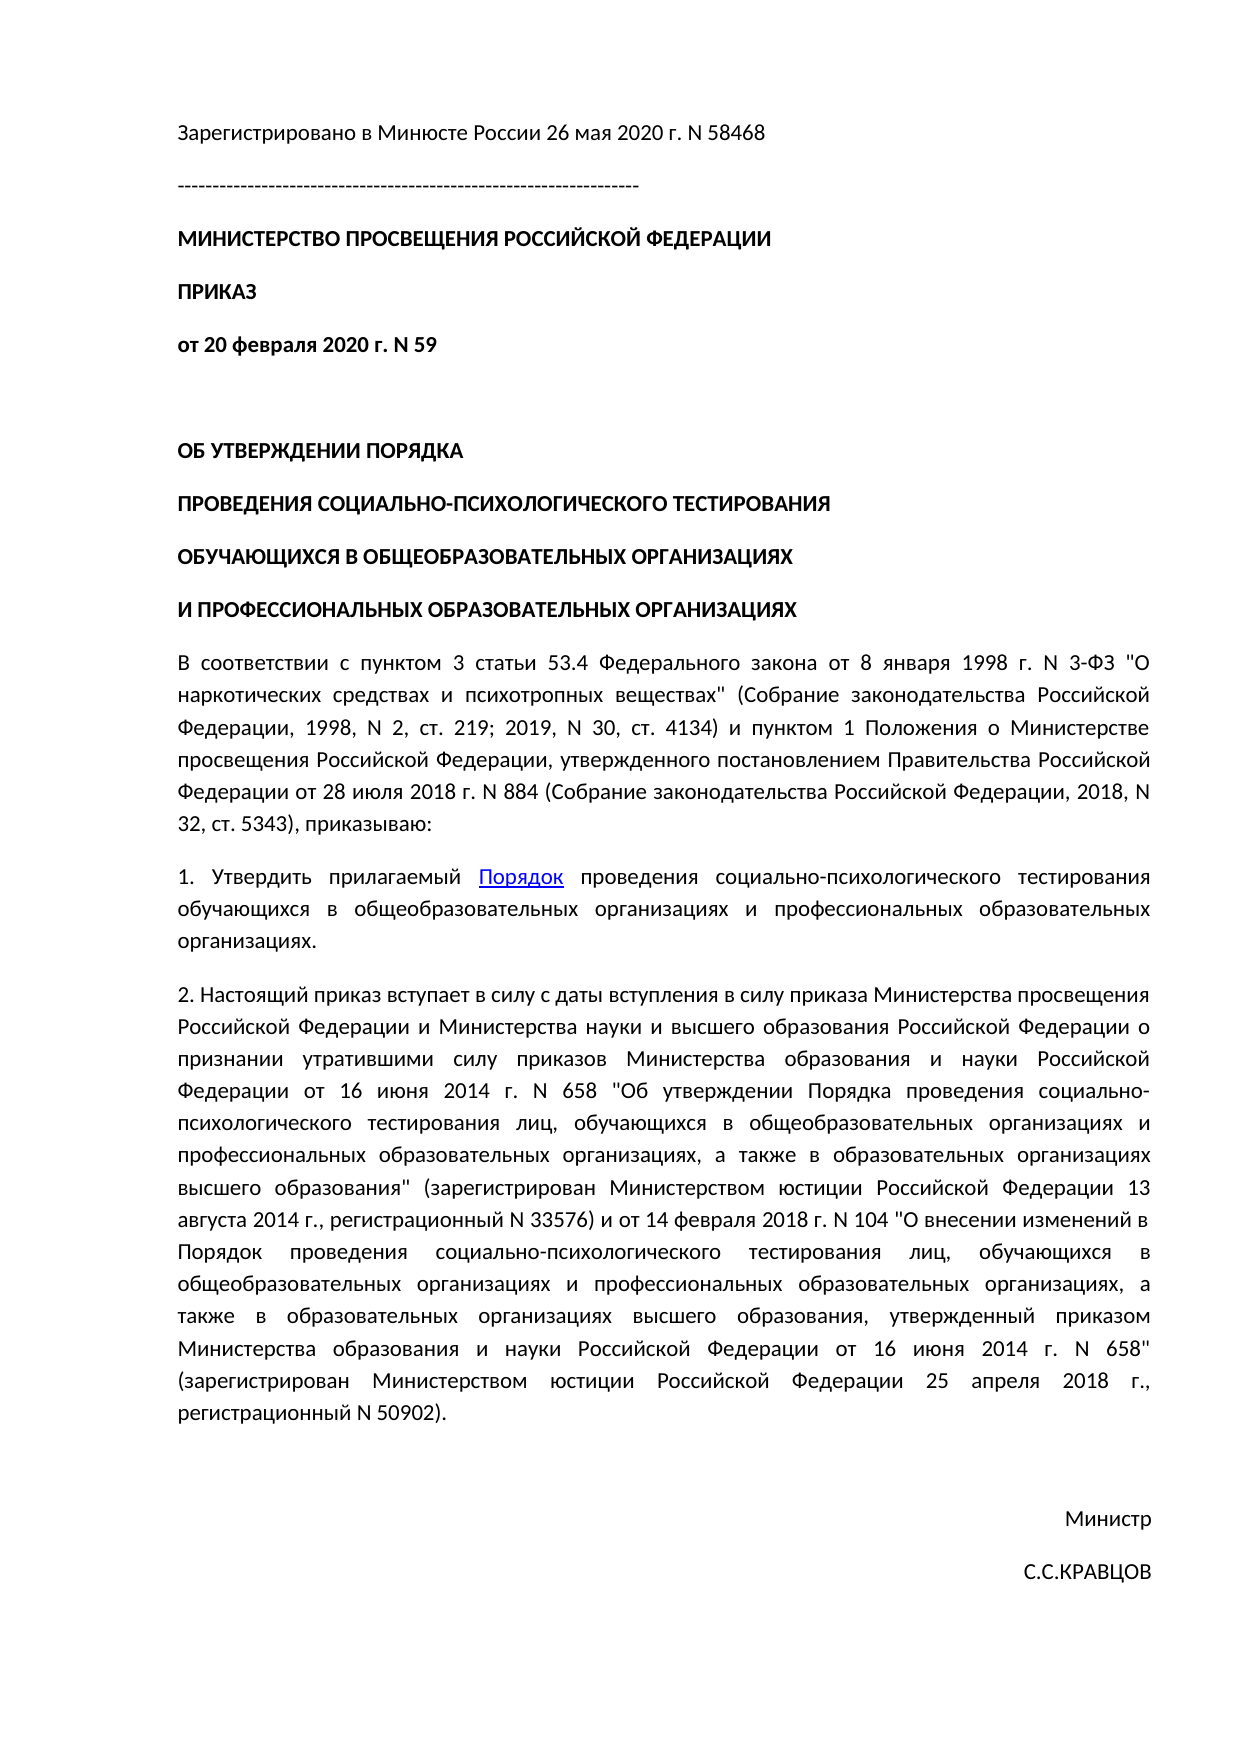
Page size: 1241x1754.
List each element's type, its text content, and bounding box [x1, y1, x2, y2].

text ОБ УТВЕРЖДЕНИИ ПОРЯДКА [177, 436, 1152, 464]
text В соответствии с пунктом 3 статьи 53.4 Федерального закона от 8 января 1998 г. N 3-ФЗ "О наркотических средствах и психотропных веществах" (Собрание законодательства Российской Федерации, 1998, N 2, ст. 219; 2019, N 30, ст. 4134) и пунктом 1 Положения о Министерстве просвещения Российской Федерации, утвержденного постановлением Правительства Российской Федерации от 28 июля 2018 г. N 884 (Собрание законодательства Российской Федерации, 2018, N 32, ст. 5343), приказываю: [177, 648, 1152, 837]
text Министр [177, 1504, 1152, 1532]
text от 20 февраля 2020 г. N 59 [177, 330, 1152, 358]
text ПРИКАЗ [177, 277, 1152, 305]
text И ПРОФЕССИОНАЛЬНЫХ ОБРАЗОВАТЕЛЬНЫХ ОРГАНИЗАЦИЯХ [177, 595, 1152, 623]
text 2. Настоящий приказ вступает в силу с даты вступления в силу приказа Министерства просвещения Российской Федерации и Министерства науки и высшего образования Российской Федерации о признании утратившими силу приказов Министерства образования и науки Российской Федерации от 16 июня 2014 г. N 658 "Об утверждении Порядка проведения социально-психологического тестирования лиц, обучающихся в общеобразовательных организациях и профессиональных образовательных организациях, а также в образовательных организациях высшего образования" (зарегистрирован Министерством юстиции Российской Федерации 13 августа 2014 г., регистрационный N 33576) и от 14 февраля 2018 г. N 104 "О внесении изменений в Порядок проведения социально-психологического тестирования лиц, обучающихся в общеобразовательных организациях и профессиональных образовательных организациях, а также в образовательных организациях высшего образования, утвержденный приказом Министерства образования и науки Российской Федерации от 16 июня 2014 г. N 658" (зарегистрирован Министерством юстиции Российской Федерации 25 апреля 2018 г., регистрационный N 50902). [177, 980, 1152, 1426]
text 1. Утвердить прилагаемый Порядок проведения социально-психологического тестирования обучающихся в общеобразовательных организациях и профессиональных образовательных организациях. [177, 862, 1152, 955]
text Зарегистрировано в Минюсте России 26 мая 2020 г. N 58468 [177, 118, 1152, 146]
text ПРОВЕДЕНИЯ СОЦИАЛЬНО-ПСИХОЛОГИЧЕСКОГО ТЕСТИРОВАНИЯ [177, 489, 1152, 517]
text МИНИСТЕРСТВО ПРОСВЕЩЕНИЯ РОССИЙСКОЙ ФЕДЕРАЦИИ [177, 224, 1152, 252]
text С.С.КРАВЦОВ [177, 1557, 1152, 1585]
text ------------------------------------------------------------------ [177, 171, 1152, 199]
text ОБУЧАЮЩИХСЯ В ОБЩЕОБРАЗОВАТЕЛЬНЫХ ОРГАНИЗАЦИЯХ [177, 542, 1152, 570]
